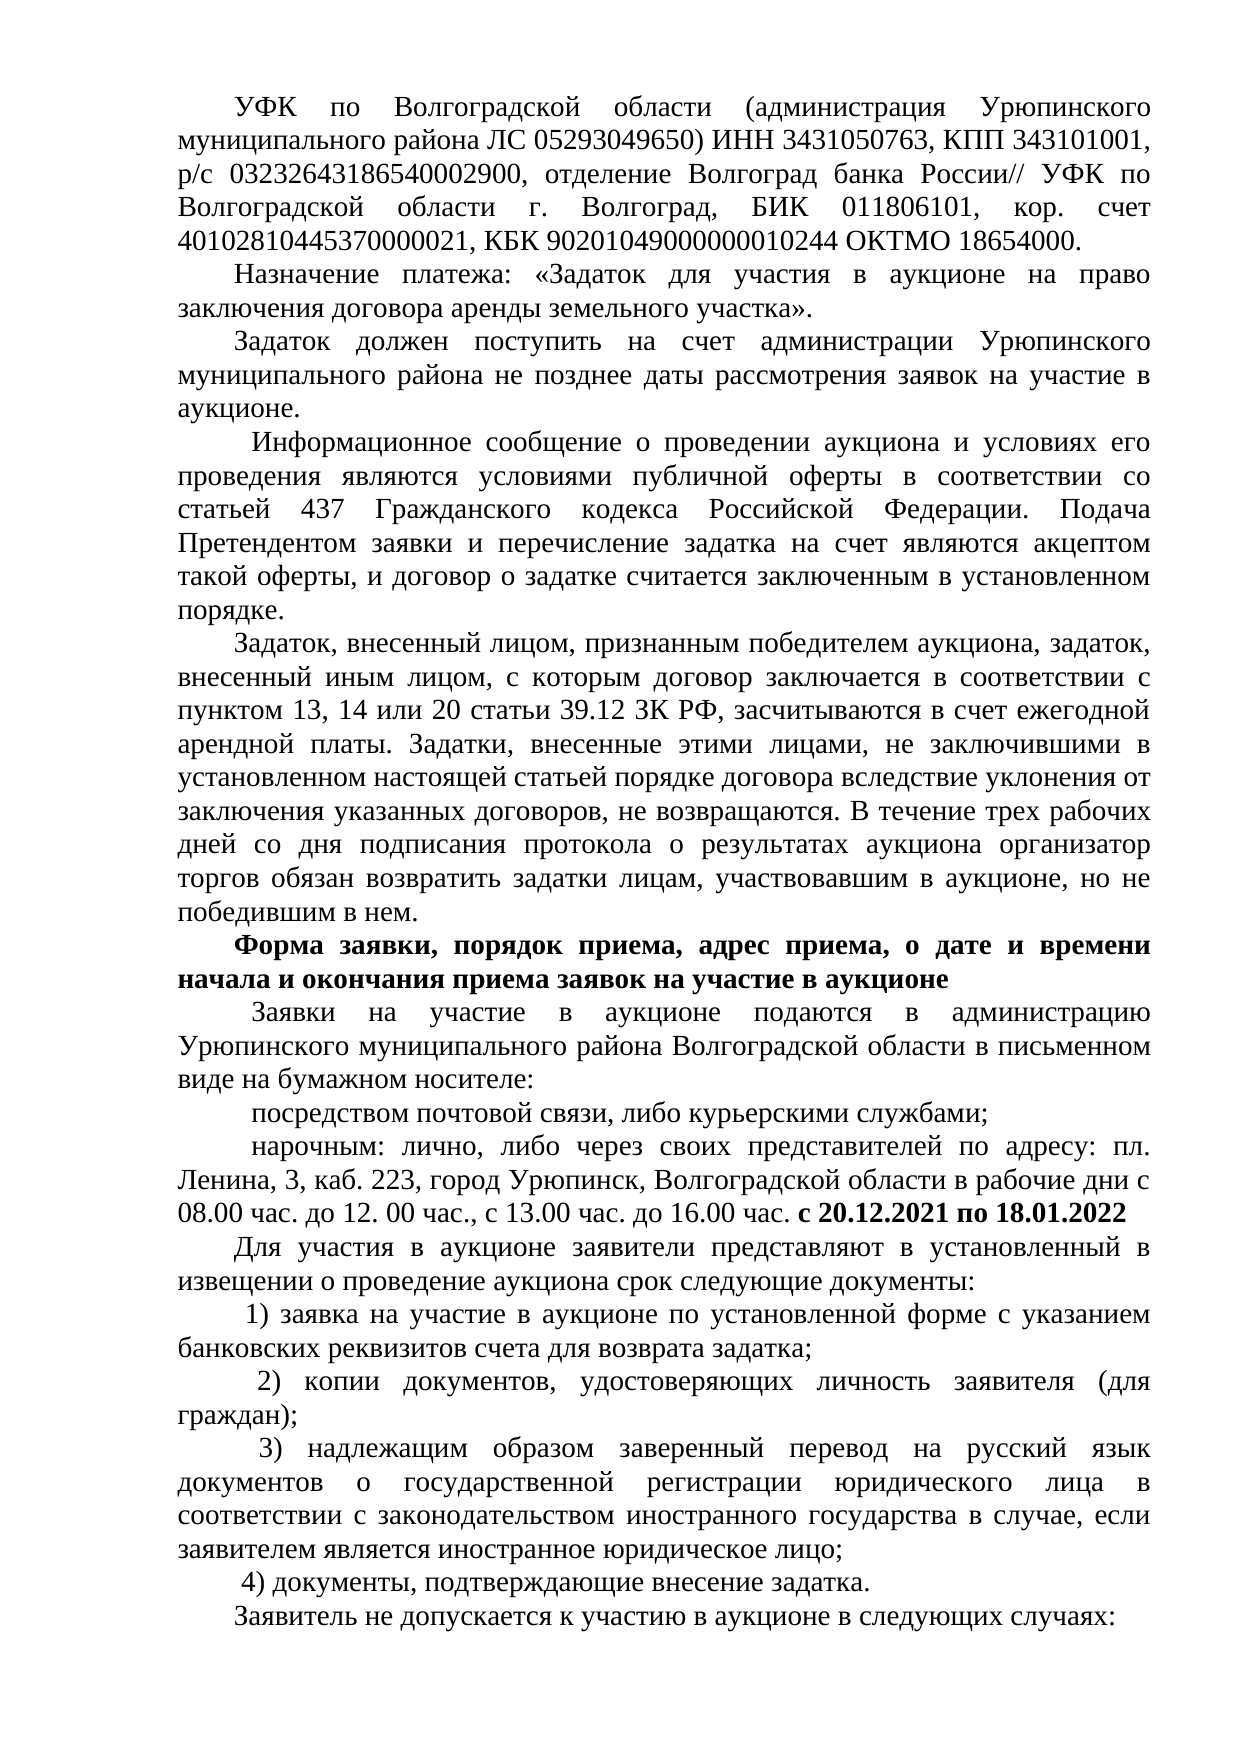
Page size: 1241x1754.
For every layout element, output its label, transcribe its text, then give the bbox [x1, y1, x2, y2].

text Заявки на участие в аукционе подаются в администрацию Урюпинского муниципального района Волгоградской области в письменном виде на бумажном носителе: [177, 994, 1152, 1095]
text 3) надлежащим образом заверенный перевод на русский язык документов о государственной регистрации юридического лица в соответствии с законодательством иностранного государства в случае, если заявителем является иностранное юридическое лицо; [177, 1430, 1152, 1564]
text Назначение платежа: «Задаток для участия в аукционе на право заключения договора аренды земельного участка». [177, 256, 1152, 323]
text Форма заявки, порядок приема, адрес приема, о дате и времени начала и окончания приема заявок на участие в аукционе [177, 927, 1152, 994]
text УФК по Волгоградской области (администрация Урюпинского муниципального района ЛС 05293049650) ИНН 3431050763, КПП 343101001, р/с 03232643186540002900, отделение Волгоград банка России// УФК по Волгоградской области г. Волгоград, БИК 011806101, кор. счет 40102810445370000021, КБК 90201049000000010244 ОКТМО 18654000. [177, 89, 1152, 256]
text посредством почтовой связи, либо курьерскими службами; [177, 1095, 1152, 1128]
text Информационное сообщение о проведении аукциона и условиях его проведения являются условиями публичной оферты в соответствии со статьей 437 Гражданского кодекса Российской Федерации. Подача Претендентом заявки и перечисление задатка на счет являются акцептом такой оферты, и договор о задатке считается заключенным в установленном порядке. [177, 424, 1152, 625]
text Заявитель не допускается к участию в аукционе в следующих случаях: [177, 1598, 1152, 1632]
text Для участия в аукционе заявители представляют в установленный в извещении о проведение аукциона срок следующие документы: [177, 1229, 1152, 1296]
text 4) документы, подтверждающие внесение задатка. [177, 1564, 1152, 1598]
text Задаток должен поступить на счет администрации Урюпинского муниципального района не позднее даты рассмотрения заявок на участие в аукционе. [177, 323, 1152, 424]
text 1) заявка на участие в аукционе по установленной форме с указанием банковских реквизитов счета для возврата задатка; [177, 1296, 1152, 1363]
text нарочным: лично, либо через своих представителей по адресу: пл. Ленина, 3, каб. 223, город Урюпинск, Волгоградской области в рабочие дни с 08.00 час. до 12. 00 час., с 13.00 час. до 16.00 час. с 20.12.2021 по 18.01.2022 [177, 1128, 1152, 1229]
text Задаток, внесенный лицом, признанным победителем аукциона, задаток, внесенный иным лицом, с которым договор заключается в соответствии с пунктом 13, 14 или 20 статьи 39.12 ЗК РФ, засчитываются в счет ежегодной арендной платы. Задатки, внесенные этими лицами, не заключившими в установленном настоящей статьей порядке договора вследствие уклонения от заключения указанных договоров, не возвращаются. В течение трех рабочих дней со дня подписания протокола о результатах аукциона организатор торгов обязан возвратить задатки лицам, участвовавшим в аукционе, но не победившим в нем. [177, 625, 1152, 927]
text 2) копии документов, удостоверяющих личность заявителя (для граждан); [177, 1363, 1152, 1430]
